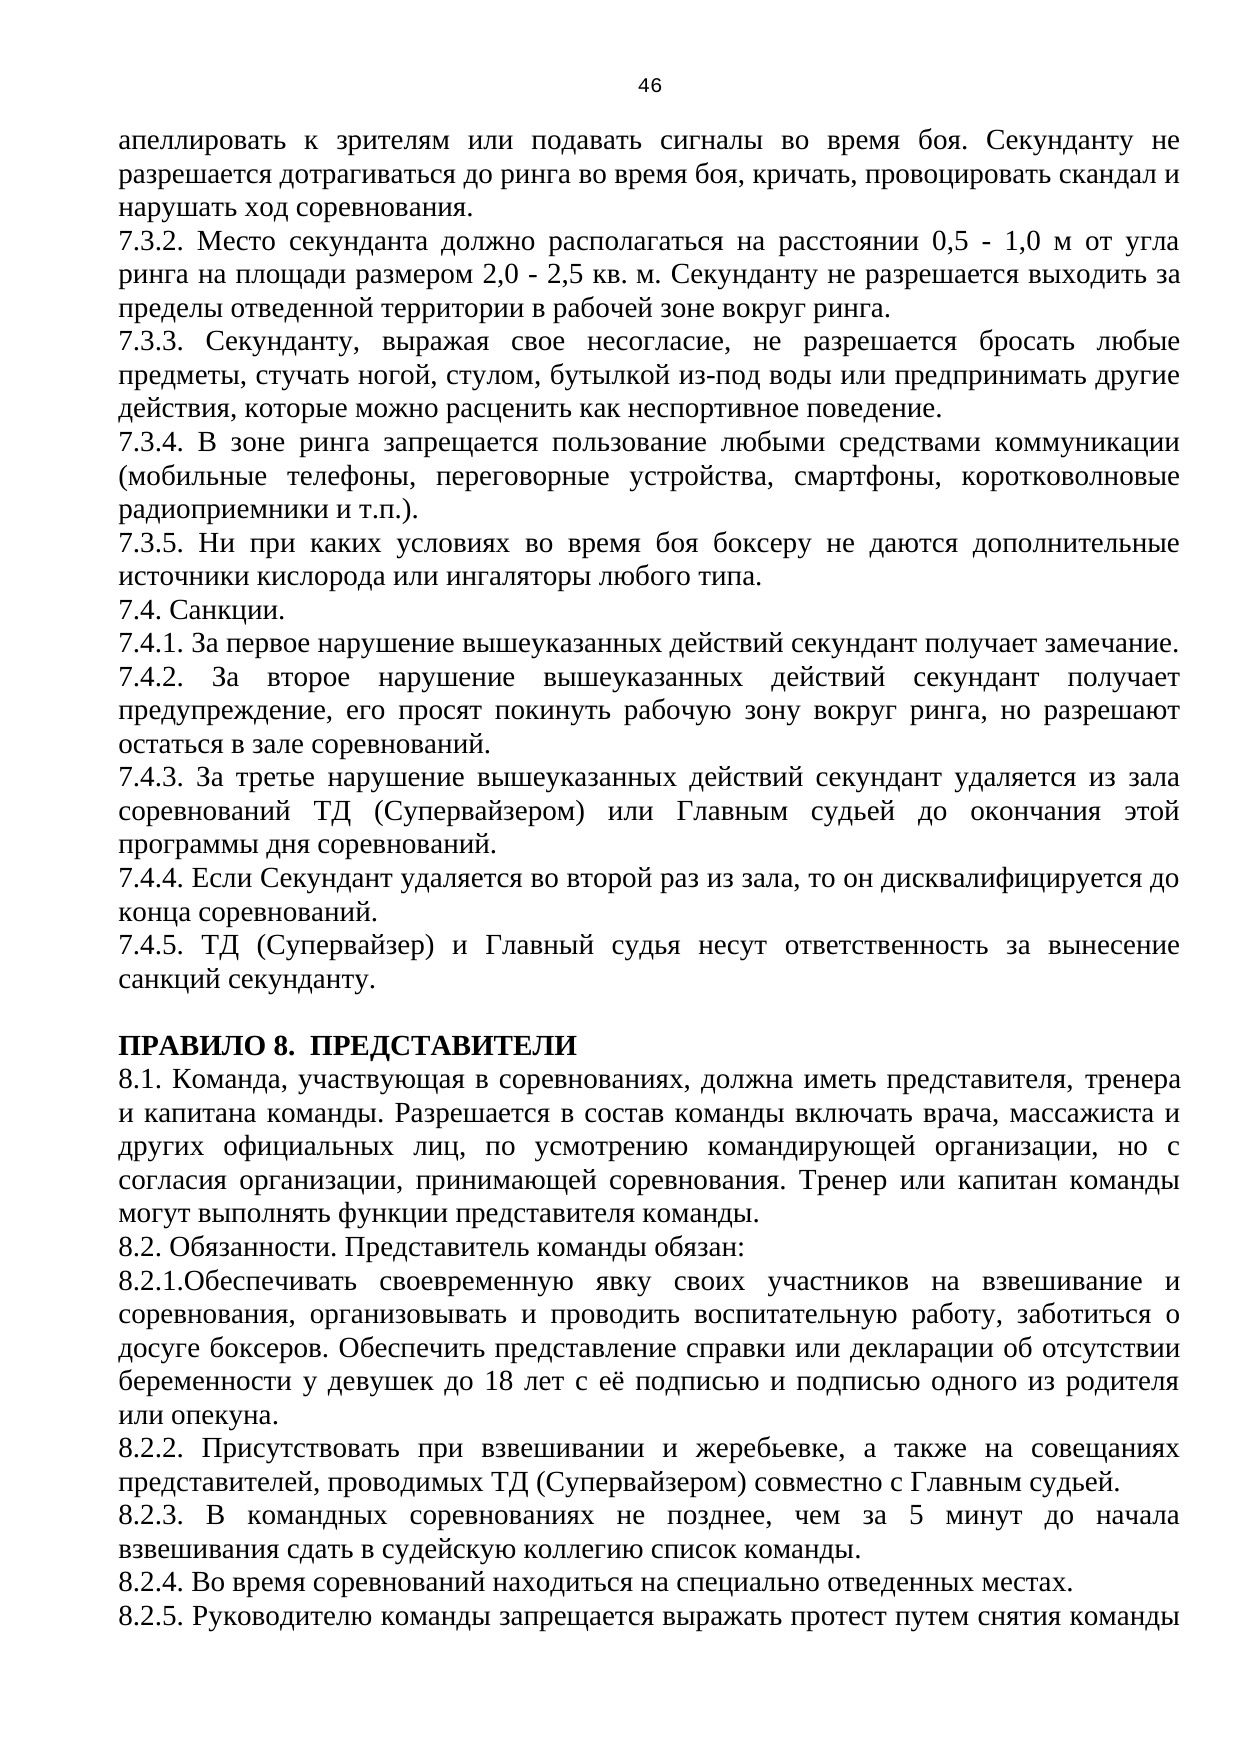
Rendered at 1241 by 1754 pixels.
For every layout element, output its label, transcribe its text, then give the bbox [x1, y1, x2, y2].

text 7.3.5. Ни при каких условиях во время боя боксеру не даются дополнительные источники кислорода или ингаляторы любого типа. [118, 525, 1181, 592]
text 8.2.2. Присутствовать при взвешивании и жеребьевке, а также на совещаниях представителей, проводимых ТД (Супервайзером) совместно с Главным судьей. [118, 1430, 1181, 1497]
text 7.4.5. ТД (Супервайзер) и Главный судья несут ответственность за вынесение санкций секунданту. [118, 927, 1181, 994]
text 8.2.3. В командных соревнованиях не позднее, чем за 5 минут до начала взвешивания сдать в судейскую коллегию список команды. [118, 1497, 1181, 1564]
text 7.4.1. За первое нарушение вышеуказанных действий секундант получает замечание. [118, 625, 1181, 659]
text ПРАВИЛО 8. ПРЕДСТАВИТЕЛИ [118, 1028, 1181, 1061]
text 8.2. Обязанности. Представитель команды обязан: [118, 1229, 1181, 1263]
text 7.3.3. Секунданту, выражая свое несогласие, не разрешается бросать любые предметы, стучать ногой, стулом, бутылкой из-под воды или предпринимать другие действия, которые можно расценить как неспортивное поведение. [118, 323, 1181, 424]
text 7.3.2. Место секунданта должно располагаться на расстоянии 0,5 - 1,0 м от угла ринга на площади размером 2,0 - 2,5 кв. м. Секунданту не разрешается выходить за пределы отведенной территории в рабочей зоне вокруг ринга. [118, 223, 1181, 323]
text 8.2.1.Обеспечивать своевременную явку своих участников на взвешивание и соревнования, организовывать и проводить воспитательную работу, заботиться о досуге боксеров. Обеспечить представление справки или декларации об отсутствии беременности у девушек до 18 лет с её подписью и подписью одного из родителя или опекуна. [118, 1263, 1181, 1430]
text 8.2.4. Во время соревнований находиться на специально отведенных местах. [118, 1564, 1181, 1598]
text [118, 1598, 1181, 1632]
text 7.4.4. Если Секундант удаляется во второй раз из зала, то он дисквалифицируется до конца соревнований. [118, 860, 1181, 927]
text 7.4.2. За второе нарушение вышеуказанных действий секундант получает предупреждение, его просят покинуть рабочую зону вокруг ринга, но разрешают остаться в зале соревнований. [118, 659, 1181, 759]
text 7.3.4. В зоне ринга запрещается пользование любыми средствами коммуникации (мобильные телефоны, переговорные устройства, смартфоны, коротковолновые радиоприемники и т.п.). [118, 424, 1181, 525]
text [118, 122, 1181, 223]
text 8.1. Команда, участвующая в соревнованиях, должна иметь представителя, тренера и капитана команды. Разрешается в состав команды включать врача, массажиста и других официальных лиц, по усмотрению командирующей организации, но с согласия организации, принимающей соревнования. Тренер или капитан команды могут выполнять функции представителя команды. [118, 1061, 1181, 1229]
text 7.4.3. За третье нарушение вышеуказанных действий секундант удаляется из зала соревнований ТД (Супервайзером) или Главным судьей до окончания этой программы дня соревнований. [118, 759, 1181, 860]
text 7.4. Санкции. [118, 592, 1181, 625]
